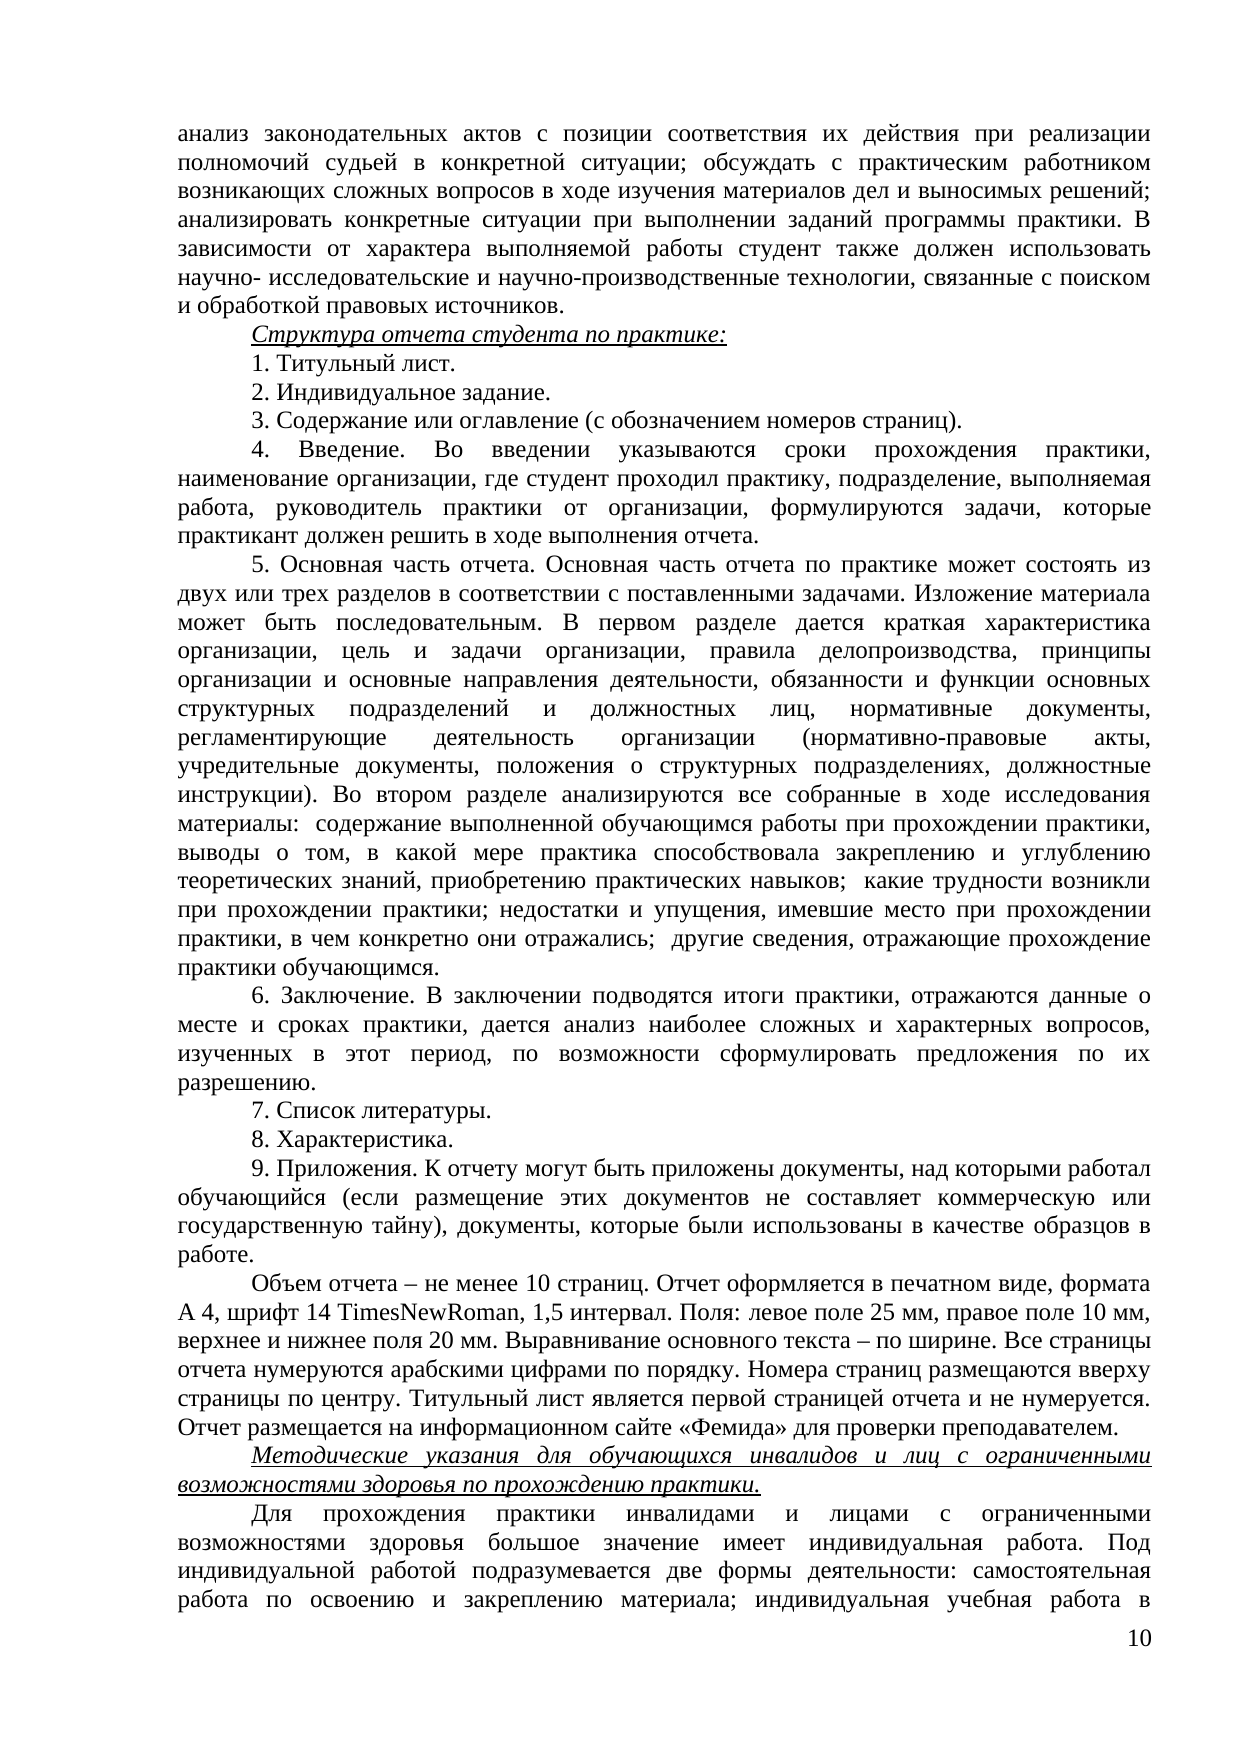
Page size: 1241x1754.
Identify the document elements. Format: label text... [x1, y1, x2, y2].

text 5. Основная часть отчета. Основная часть отчета по практике может состоять из двух или трех разделов в соответствии с поставленными задачами. Изложение материала может быть последовательным. В первом разделе дается краткая характеристика организации, цель и задачи организации, правила делопроизводства, принципы организации и основные направления деятельности, обязанности и функции основных структурных подразделений и должностных лиц, нормативные документы, регламентирующие деятельность организации (нормативно-правовые акты, учредительные документы, положения о структурных подразделениях, должностные инструкции). Во втором разделе анализируются все собранные в ходе исследования материалы: содержание выполненной обучающимся работы при прохождении практики, выводы о том, в какой мере практика способствовала закреплению и углублению теоретических знаний, приобретению практических навыков; какие трудности возникли при прохождении практики; недостатки и упущения, имевшие место при прохождении практики, в чем конкретно они отражались; другие сведения, отражающие прохождение практики обучающимся. [177, 549, 1152, 981]
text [177, 1498, 1152, 1613]
text Объем отчета – не менее 10 страниц. Отчет оформляется в печатном виде, формата А 4, шрифт 14 TimesNewRoman, 1,5 интервал. Поля: левое поле 25 мм, правое поле 10 мм, верхнее и нижнее поля 20 мм. Выравнивание основного текста – по ширине. Все страницы отчета нумеруются арабскими цифрами по порядку. Номера страниц размещаются вверху страницы по центру. Титульный лист является первой страницей отчета и не нумеруется. Отчет размещается на информационном сайте «Фемида» для проверки преподавателем. [177, 1268, 1152, 1441]
text 3. Содержание или оглавление (с обозначением номеров страниц). [177, 406, 1152, 434]
text 4. Введение. Во введении указываются сроки прохождения практики, наименование организации, где студент проходил практику, подразделение, выполняемая работа, руководитель практики от организации, формулируются задачи, которые практикант должен решить в ходе выполнения отчета. [177, 434, 1152, 549]
text 7. Список литературы. [177, 1096, 1152, 1124]
text 6. Заключение. В заключении подводятся итоги практики, отражаются данные о месте и сроках практики, дается анализ наиболее сложных и характерных вопросов, изученных в этот период, по возможности сформулировать предложения по их разрешению. [177, 981, 1152, 1096]
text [177, 118, 1152, 319]
text 2. Индивидуальное задание. [177, 377, 1152, 406]
text Структура отчета студента по практике: [177, 319, 1152, 348]
text 1. Титульный лист. [177, 348, 1152, 377]
text Методические указания для обучающихся инвалидов и лиц с ограниченными возможностями здоровья по прохождению практики. [177, 1441, 1152, 1498]
text 8. Характеристика. [177, 1124, 1152, 1153]
text 9. Приложения. К отчету могут быть приложены документы, над которыми работал обучающийся (если размещение этих документов не составляет коммерческую или государственную тайну), документы, которые были использованы в качестве образцов в работе. [177, 1153, 1152, 1268]
